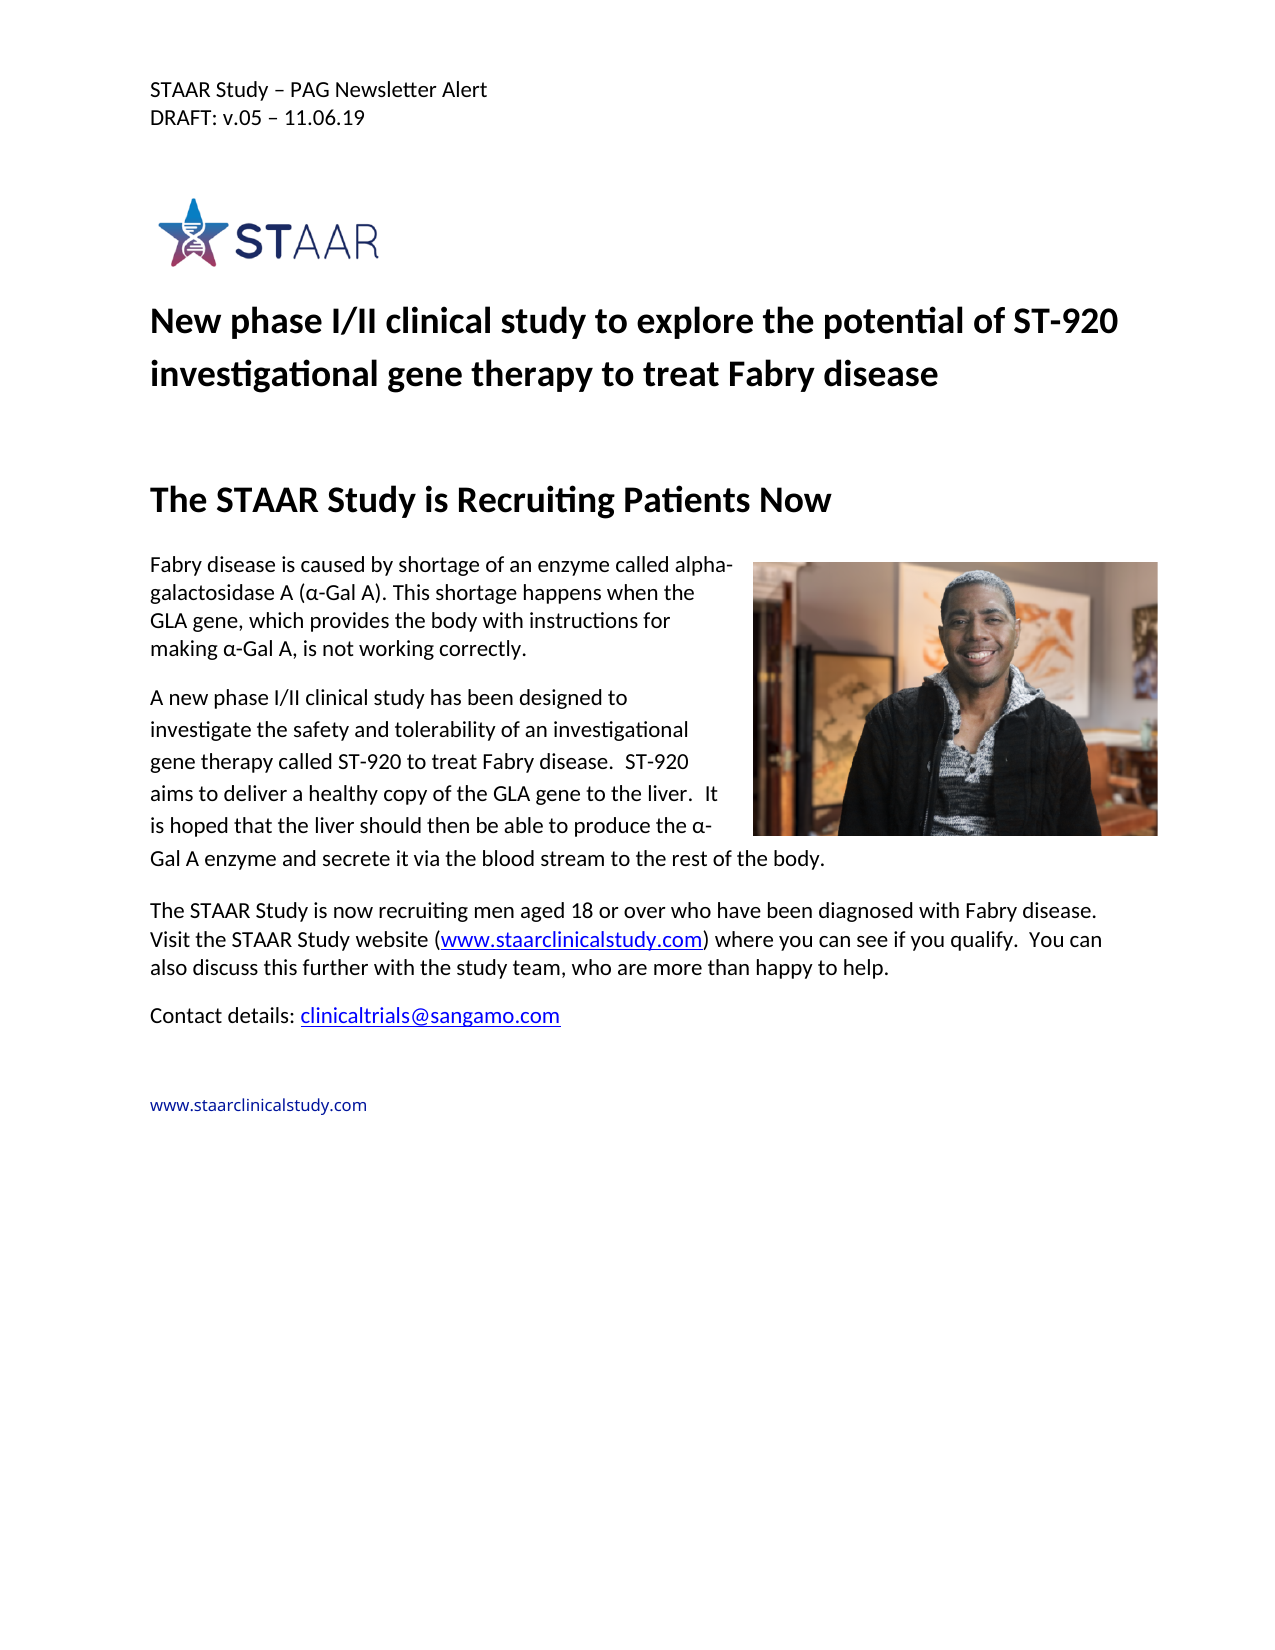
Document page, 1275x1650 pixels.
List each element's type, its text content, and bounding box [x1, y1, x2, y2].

text New phase I/II clinical study to explore the potential of ST-920 investigational gene therapy to treat Fabry disease [150, 297, 1125, 396]
picture [751, 562, 1158, 834]
text A new phase I/II clinical study has been designed to investigate the safety and tolerability of an investigational gene therapy called ST-920 to treat Fabry disease. ST-920 aims to deliver a healthy copy of the GLA gene to the liver. It is hoped that the liver should then be able to produce the α-Gal A enzyme and secrete it via the blood stream to the rest of the body. [150, 683, 1125, 872]
text Fabry disease is caused by shortage of an enzyme called alpha-galactosidase A (α-Gal A). This shortage happens when the GLA gene, which provides the body with instructions for making α-Gal A, is not working correctly. [150, 550, 1125, 662]
text The STAAR Study is Recruiting Patients Now [150, 476, 1125, 522]
text Contact details: clinicaltrials@sangamo.com [150, 1002, 1125, 1029]
picture [150, 193, 395, 273]
text The STAAR Study is now recruiting men aged 18 or over who have been diagnosed with Fabry disease. Visit the STAAR Study website (www.staarclinicalstudy.com) where you can see if you qualify. You can also discuss this further with the study team, who are more than happy to help. [150, 897, 1125, 981]
text www.staarclinicalstudy.com [150, 1094, 1125, 1117]
